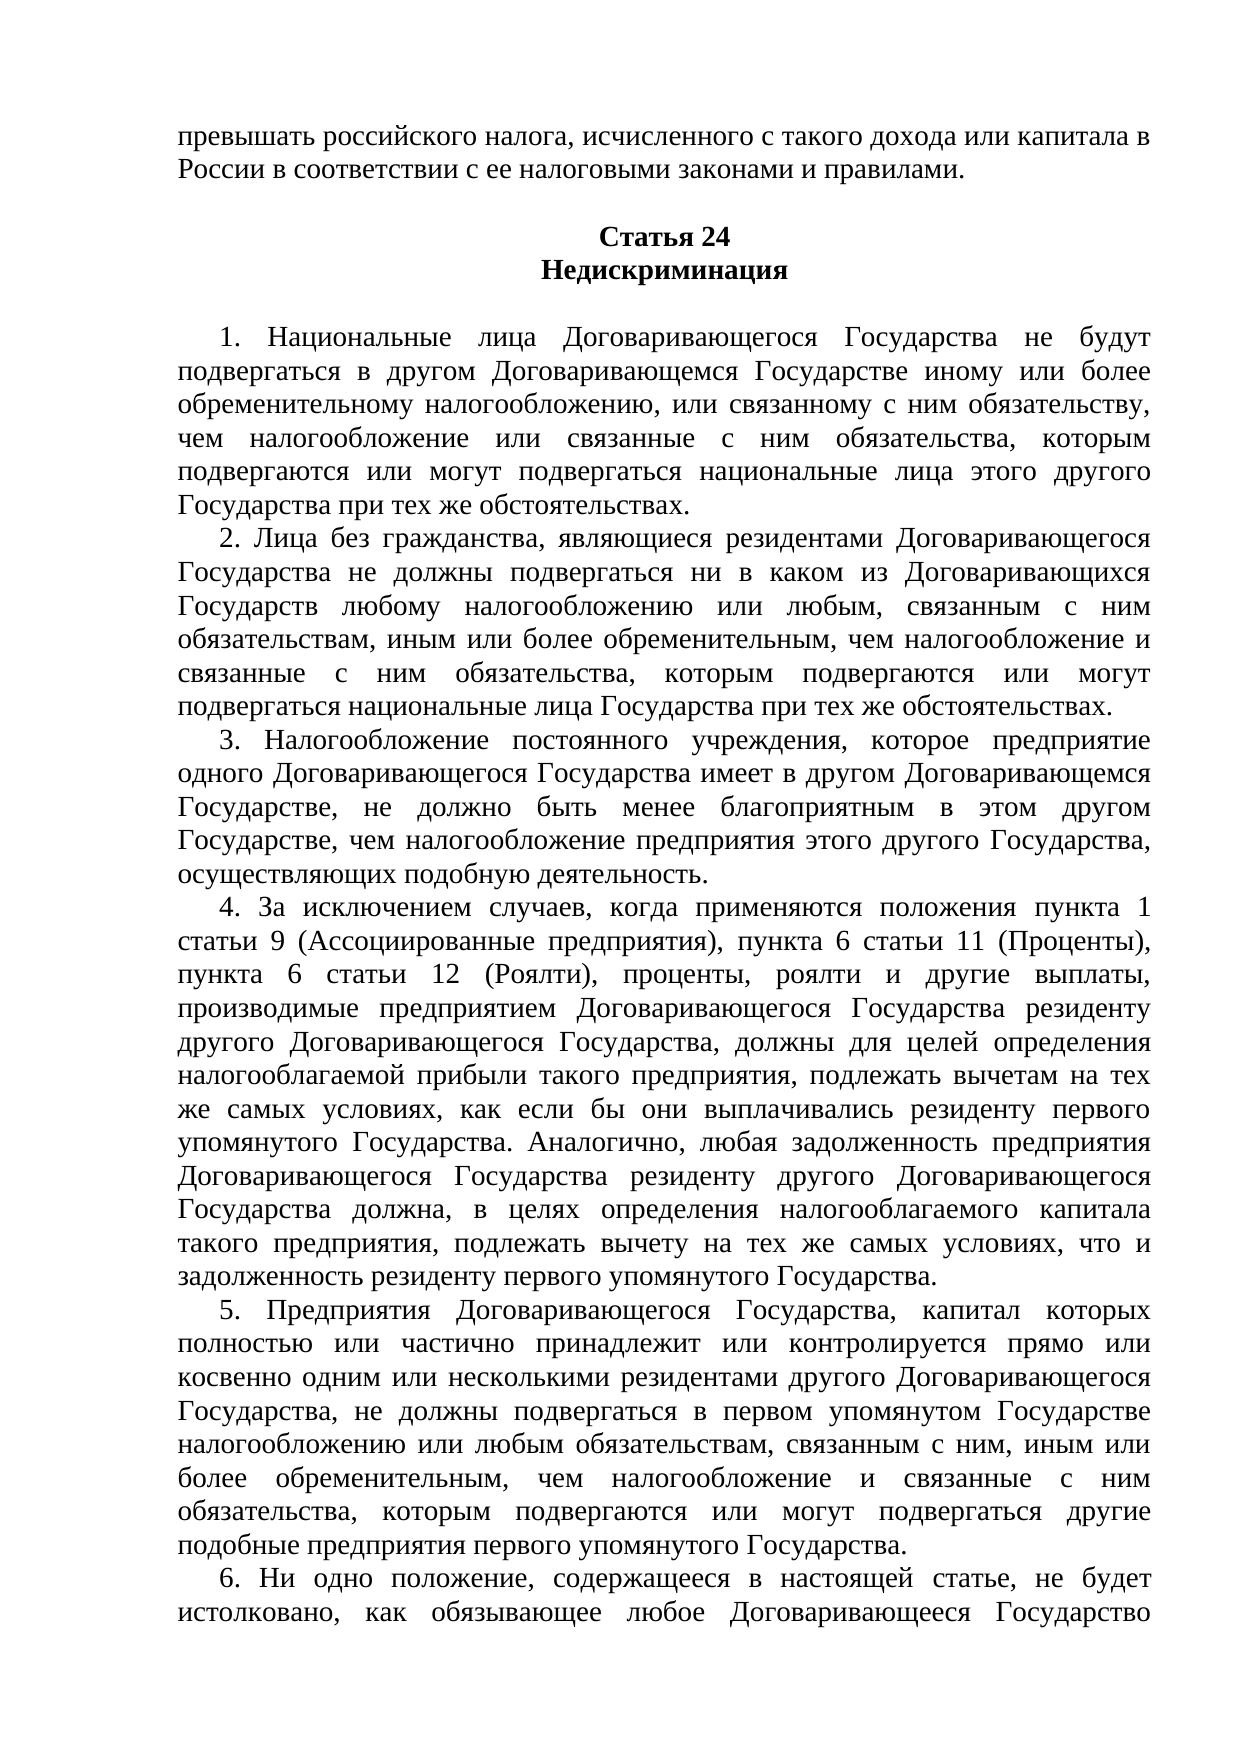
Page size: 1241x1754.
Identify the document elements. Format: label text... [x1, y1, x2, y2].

text 2. Лица без гражданства, являющиеся резидентами Договаривающегося Государства не должны подвергаться ни в каком из Договаривающихся Государств любому налогообложению или любым, связанным с ним обязательствам, иным или более обременительным, чем налогообложение и связанные с ним обязательства, которым подвергаются или могут подвергаться национальные лица Государства при тех же обстоятельствах. [177, 521, 1152, 722]
text Недискриминация [177, 252, 1152, 286]
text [177, 118, 1152, 185]
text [177, 1560, 1152, 1627]
text 1. Национальные лица Договаривающегося Государства не будут подвергаться в другом Договаривающемся Государстве иному или более обременительному налогообложению, или связанному с ним обязательству, чем налогообложение или связанные с ним обязательства, которым подвергаются или могут подвергаться национальные лица этого другого Государства при тех же обстоятельствах. [177, 319, 1152, 521]
text 4. За исключением случаев, когда применяются положения пункта 1 статьи 9 (Ассоциированные предприятия), пункта 6 статьи 11 (Проценты), пункта 6 статьи 12 (Роялти), проценты, роялти и другие выплаты, производимые предприятием Договаривающегося Государства резиденту другого Договаривающегося Государства, должны для целей определения налогооблагаемой прибыли такого предприятия, подлежать вычетам на тех же самых условиях, как если бы они выплачивались резиденту первого упомянутого Государства. Аналогично, любая задолженность предприятия Договаривающегося Государства резиденту другого Договаривающегося Государства должна, в целях определения налогооблагаемого капитала такого предприятия, подлежать вычету на тех же самых условиях, что и задолженность резиденту первого упомянутого Государства. [177, 889, 1152, 1292]
text 3. Налогообложение постоянного учреждения, которое предприятие одного Договаривающегося Государства имеет в другом Договаривающемся Государстве, не должно быть менее благоприятным в этом другом Государстве, чем налогообложение предприятия этого другого Государства, осуществляющих подобную деятельность. [177, 722, 1152, 889]
text Статья 24 [177, 219, 1152, 252]
text 5. Предприятия Договаривающегося Государства, капитал которых полностью или частично принадлежит или контролируется прямо или косвенно одним или несколькими резидентами другого Договаривающегося Государства, не должны подвергаться в первом упомянутом Государстве налогообложению или любым обязательствам, связанным с ним, иным или более обременительным, чем налогообложение и связанные с ним обязательства, которым подвергаются или могут подвергаться другие подобные предприятия первого упомянутого Государства. [177, 1292, 1152, 1560]
